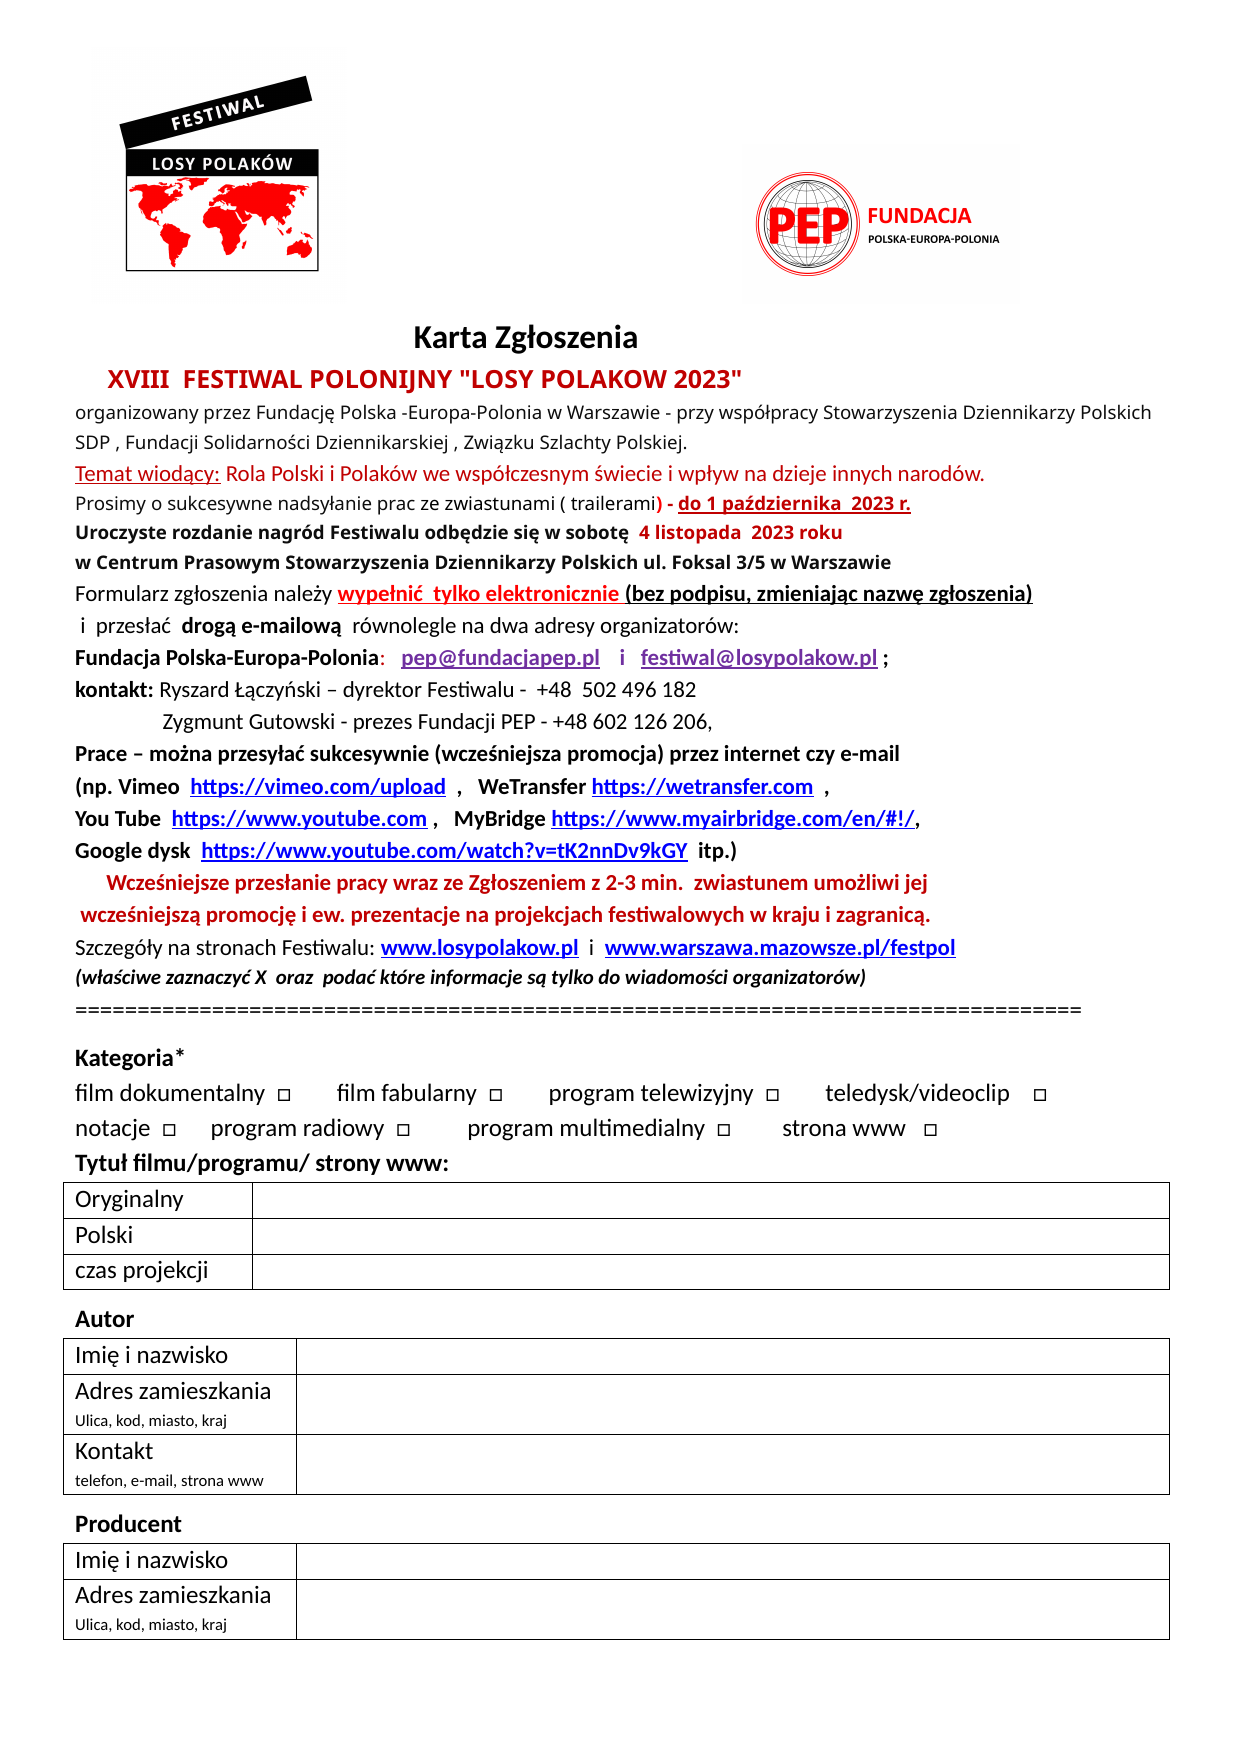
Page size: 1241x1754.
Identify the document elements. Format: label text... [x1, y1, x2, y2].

text Kategoria* film dokumentalny □ film fabularny □ program telewizyjny □ teledysk/videoclip □ notacje □ program radiowy □ program multimedialny □ strona www □ Tytuł filmu/programu/ strony www: [75, 1042, 1165, 1177]
table_cell [297, 1580, 1169, 1639]
table_header [297, 1339, 1169, 1374]
table_header Imię i nazwisko [64, 1339, 296, 1374]
table_cell Polski [64, 1219, 252, 1253]
table_cell [297, 1435, 1169, 1494]
table_cell [253, 1219, 1169, 1253]
table_header Imię i nazwisko [64, 1544, 296, 1578]
text Autor [75, 1303, 1165, 1333]
table_header Oryginalny [64, 1183, 252, 1218]
table_cell Adres zamieszkania Ulica, kod, miasto, kraj [64, 1580, 296, 1639]
picture [90, 47, 347, 304]
table_cell czas projekcji [64, 1255, 252, 1289]
table_header [297, 1544, 1169, 1578]
table_cell [253, 1255, 1169, 1289]
table_cell Kontakt telefon, e-mail, strona www [64, 1435, 296, 1494]
table_header [253, 1183, 1169, 1218]
table_cell [297, 1375, 1169, 1434]
text Producent [75, 1508, 1165, 1538]
text Karta Zgłoszenia XVIII FESTIWAL POLONIJNY "LOSY POLAKOW 2023" organizowany przez Fundację Polska -Europa-Polonia w Warszawie - przy współpracy Stowarzyszenia Dziennikarzy Polskich SDP , Fundacji Solidarności Dziennikarskiej , Związku Szlachty Polskiej. Temat wiodący: Rola Polski i Polaków we współczesnym świecie i wpływ na dzieje innych narodów. Prosimy o sukcesywne nadsyłanie prac ze zwiastunami ( trailerami) - do 1 października 2023 r. Uroczyste rozdanie nagród Festiwalu odbędzie się w sobotę 4 listopada 2023 roku w Centrum Prasowym Stowarzyszenia Dziennikarzy Polskich ul. Foksal 3/5 w Warszawie Formularz zgłoszenia należy wypełnić tylko elektronicznie (bez podpisu, zmieniając nazwę zgłoszenia) i przesłać drogą e-mailową równolegle na dwa adresy organizatorów: Fundacja Polska-Europa-Polonia: pep@fundacjapep.pl i festiwal@losypolakow.pl ; kontakt: Ryszard Łączyński – dyrektor Festiwalu - +48 502 496 182 Zygmunt Gutowski - prezes Fundacji PEP - +48 602 126 206, Prace – można przesyłać sukcesywnie (wcześniejsza promocja) przez internet czy e-mail (np. Vimeo https://vimeo.com/upload , WeTransfer https://wetransfer.com , You Tube https://www.youtube.com , MyBridge https://www.myairbridge.com/en/#!/, Google dysk https://www.youtube.com/watch?v=tK2nnDv9kGY itp.) Wcześniejsze przesłanie pracy wraz ze Zgłoszeniem z 2-3 min. zwiastunem umożliwi jej wcześniejszą promocję i ew. prezentacje na projekcjach festiwalowych w kraju i zagranicą. Szczegóły na stronach Festiwalu: www.losypolakow.pl i www.warszawa.mazowsze.pl/festpol (właściwe zaznaczyć X oraz podać które informacje są tylko do wiadomości organizatorów) ================================================================================= [75, 316, 1165, 1025]
picture [741, 144, 1020, 304]
table_cell Adres zamieszkania Ulica, kod, miasto, kraj [64, 1375, 296, 1434]
